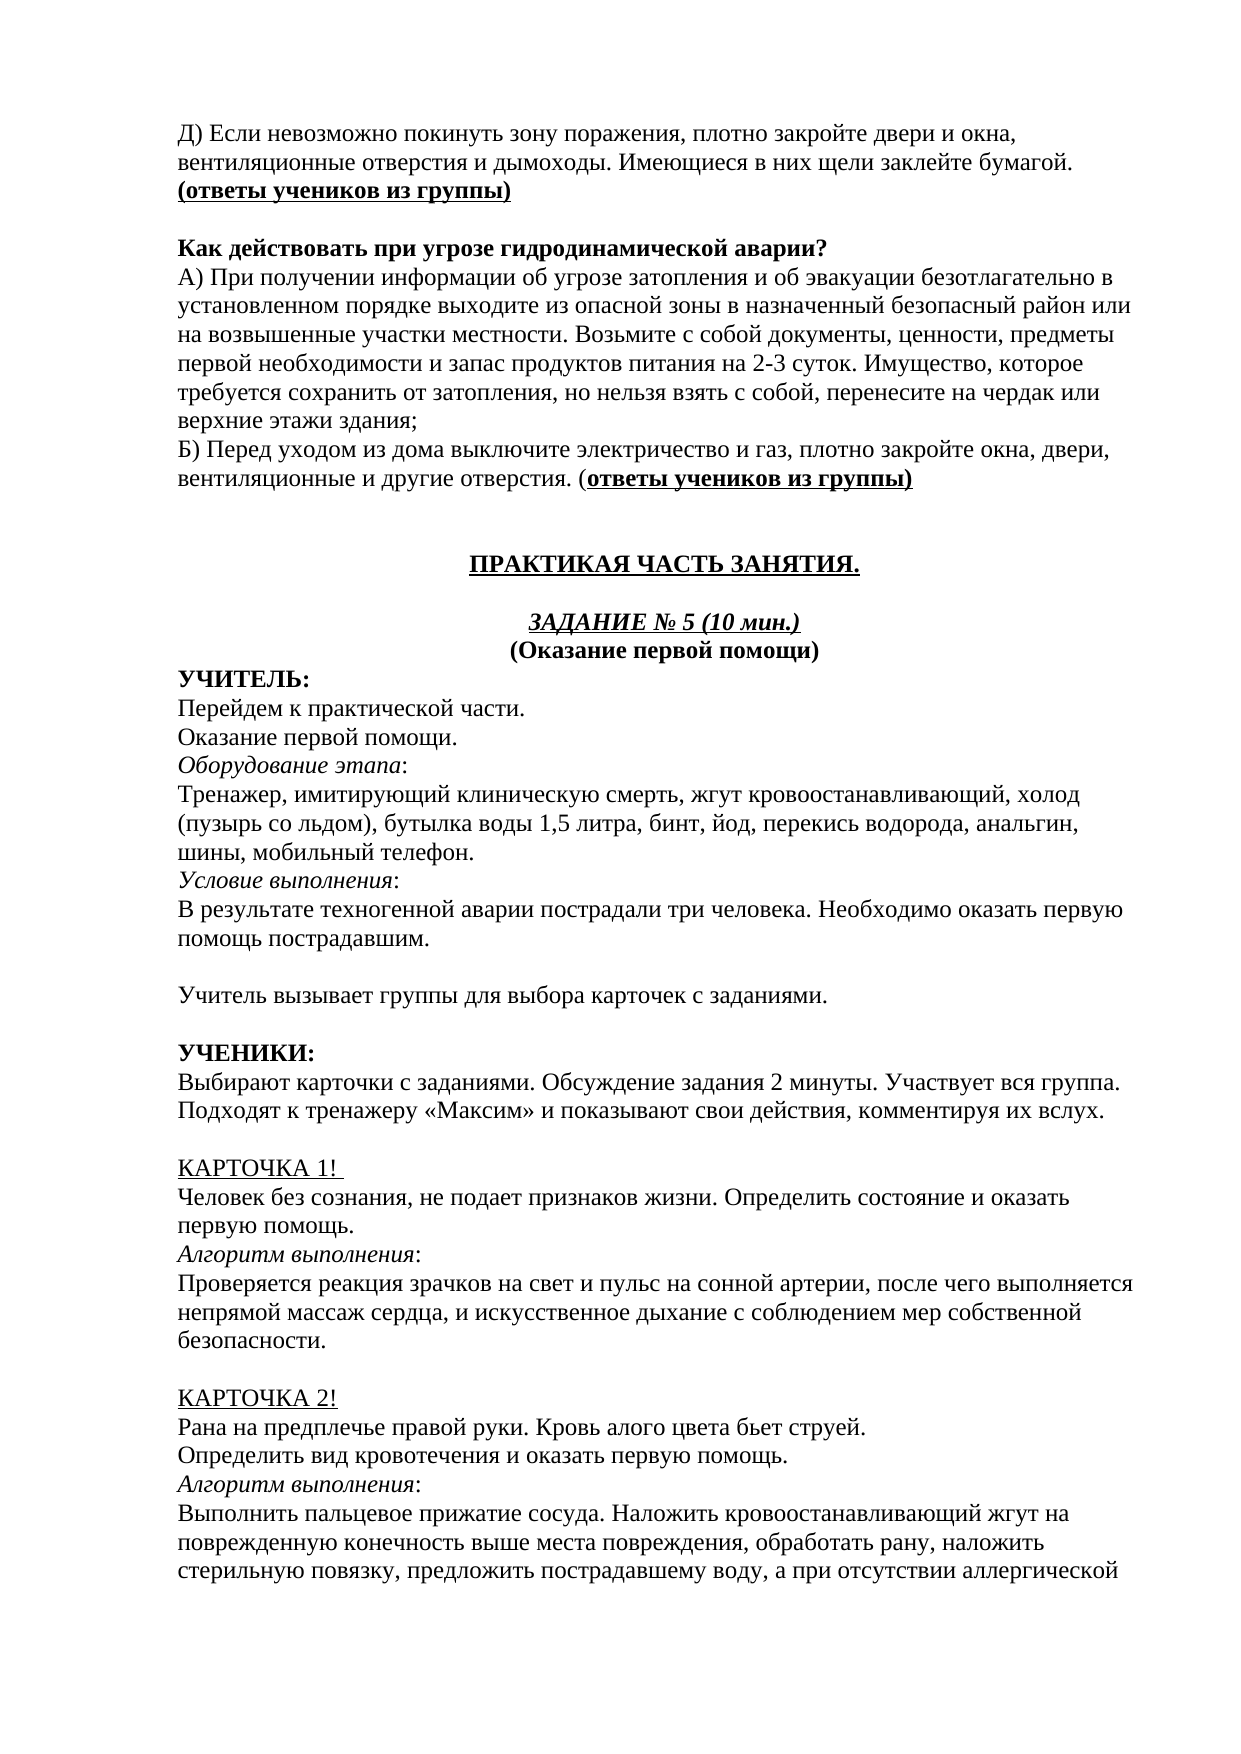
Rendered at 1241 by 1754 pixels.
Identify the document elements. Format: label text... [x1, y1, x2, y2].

text Человек без сознания, не подает признаков жизни. Определить состояние и оказать первую помощь. [177, 1182, 1152, 1239]
text Перейдем к практической части. [177, 693, 1152, 722]
text Оказание первой помощи. [177, 722, 1152, 751]
text КАРТОЧКА 2! [177, 1383, 1152, 1412]
text Как действовать при угрозе гидродинамической аварии? [177, 233, 1152, 262]
text Тренажер, имитирующий клиническую смерть, жгут кровоостанавливающий, холод (пузырь со льдом), бутылка воды 1,5 литра, бинт, йод, перекись водорода, анальгин, шины, мобильный телефон. [177, 779, 1152, 866]
text Б) Перед уходом из дома выключите электричество и газ, плотно закройте окна, двери, вентиляционные и другие отверстия. (ответы учеников из группы) [177, 434, 1152, 492]
text Оборудование этапа: [177, 751, 1152, 779]
text ПРАКТИКАЯ ЧАСТЬ ЗАНЯТИЯ. [177, 549, 1152, 578]
text В результате техногенной аварии пострадали три человека. Необходимо оказать первую помощь пострадавшим. [177, 894, 1152, 952]
text Условие выполнения: [177, 866, 1152, 894]
text УЧЕНИКИ: [177, 1038, 1152, 1067]
text Проверяется реакция зрачков на свет и пульс на сонной артерии, после чего выполняется непрямой массаж сердца, и искусственное дыхание с соблюдением мер собственной безопасности. [177, 1268, 1152, 1354]
text ЗАДАНИЕ № 5 (10 мин.) [177, 607, 1152, 636]
text УЧИТЕЛЬ: [177, 664, 1152, 693]
text КАРТОЧКА 1! [177, 1153, 1152, 1182]
text Определить вид кровотечения и оказать первую помощь. [177, 1441, 1152, 1469]
text (Оказание первой помощи) [177, 636, 1152, 664]
text Алгоритм выполнения: [177, 1469, 1152, 1498]
text А) При получении информации об угрозе затопления и об эвакуации безотлагательно в установленном порядке выходите из опасной зоны в назначенный безопасный район или на возвышенные участки местности. Возьмите с собой документы, ценности, предметы первой необходимости и запас продуктов питания на 2-3 суток. Имущество, которое требуется сохранить от затопления, но нельзя взять с собой, перенесите на чердак или верхние этажи здания; [177, 262, 1152, 434]
text Учитель вызывает группы для выбора карточек с заданиями. [177, 981, 1152, 1009]
text Выбирают карточки с заданиями. Обсуждение задания 2 минуты. Участвует вся группа. Подходят к тренажеру «Максим» и показывают свои действия, комментируя их вслух. [177, 1067, 1152, 1124]
text Д) Если невозможно покинуть зону поражения, плотно закройте двери и окна, вентиляционные отверстия и дымоходы. Имеющиеся в них щели заклейте бумагой. (ответы учеников из группы) [177, 118, 1152, 204]
text Рана на предплечье правой руки. Кровь алого цвета бьет струей. [177, 1412, 1152, 1441]
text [177, 1498, 1152, 1584]
text Алгоритм выполнения: [177, 1239, 1152, 1268]
